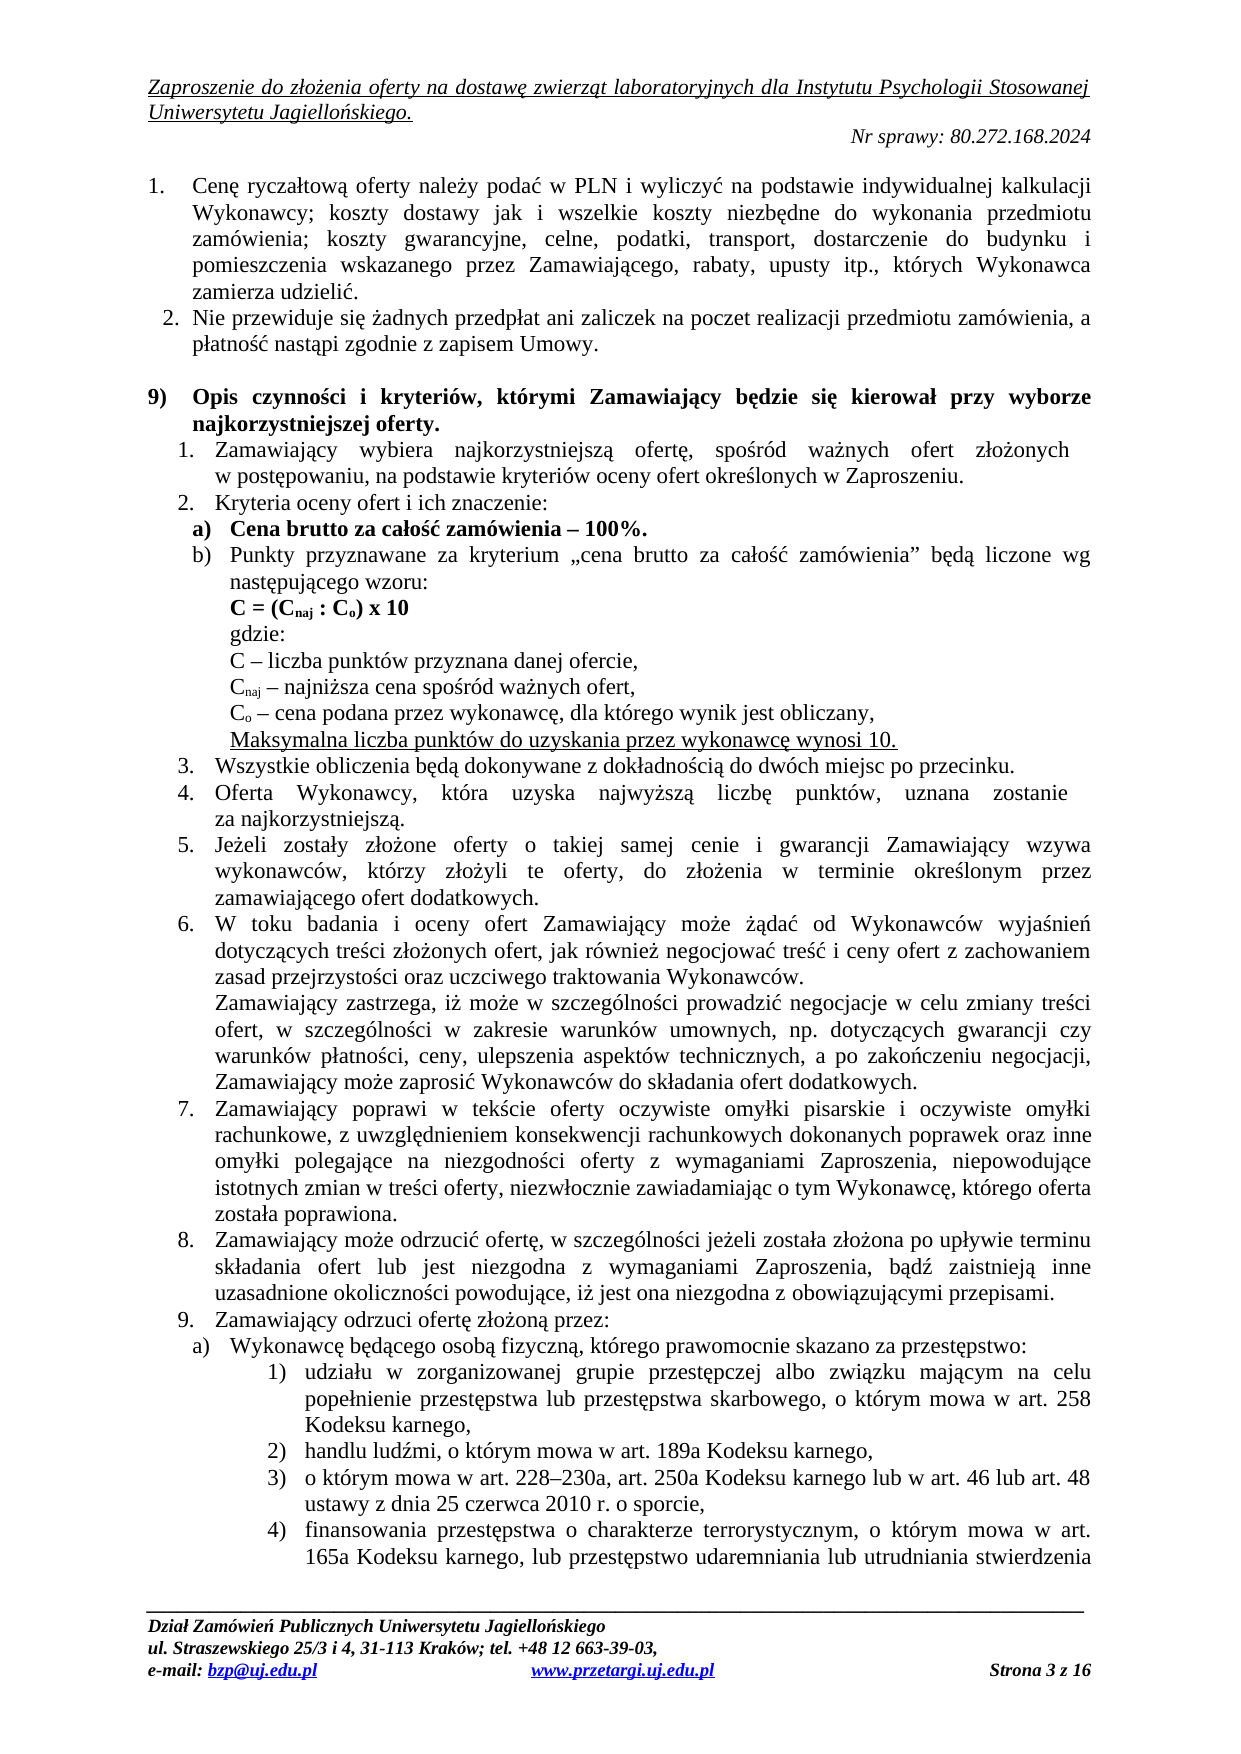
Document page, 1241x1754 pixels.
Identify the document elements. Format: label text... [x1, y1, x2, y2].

list Wykonawcę będącego osobą fizyczną, którego prawomocnie skazano za przestępstwo: [192, 1332, 1093, 1358]
text gdzie: [229, 620, 1093, 647]
list handlu ludźmi, o którym mowa w art. 189a Kodeksu karnego, [267, 1437, 1093, 1464]
list Oferta Wykonawcy, która uzyska najwyższą liczbę punktów, uznana zostanie za najkorzystniejszą. [177, 778, 1093, 831]
list Kryteria oceny ofert i ich znaczenie: [177, 489, 1093, 515]
list Zamawiający zastrzega, iż może w szczególności prowadzić negocjacje w celu zmiany treści ofert, w szczególności w zakresie warunków umownych, np. dotyczących gwarancji czy warunków płatności, ceny, ulepszenia aspektów technicznych, a po zakończeniu negocjacji, Zamawiający może zaprosić Wykonawców do składania ofert dodatkowych. [214, 989, 1093, 1095]
text Cnaj – najniższa cena spośród ważnych ofert, [229, 673, 1093, 699]
list Zamawiający może odrzucić ofertę, w szczególności jeżeli została złożona po upływie terminu składania ofert lub jest niezgodna z wymaganiami Zaproszenia, bądź zaistnieją inne uzasadnione okoliczności powodujące, iż jest ona niezgodna z obowiązującymi przepisami. [177, 1227, 1093, 1306]
text Maksymalna liczba punktów do uzyskania przez wykonawcę wynosi 10. [229, 726, 1093, 752]
text C = (Cnaj : Co) x 10 [229, 594, 1093, 620]
text C – liczba punktów przyznana danej ofercie, [229, 647, 1093, 673]
text Co – cena podana przez wykonawcę, dla którego wynik jest obliczany, [229, 699, 1093, 726]
list Cenę ryczałtową oferty należy podać w PLN i wyliczyć na podstawie indywidualnej kalkulacji Wykonawcy; koszty dostawy jak i wszelkie koszty niezbędne do wykonania przedmiotu zamówienia; koszty gwarancyjne, celne, podatki, transport, dostarczenie do budynku i pomieszczenia wskazanego przez Zamawiającego, rabaty, upusty itp., których Wykonawca zamierza udzielić. [148, 172, 1093, 304]
list Zamawiający odrzuci ofertę złożoną przez: [177, 1306, 1093, 1332]
list Zamawiający wybiera najkorzystniejszą ofertę, spośród ważnych ofert złożonych w postępowaniu, na podstawie kryteriów oceny ofert określonych w Zaproszeniu. [177, 436, 1093, 489]
list Nie przewiduje się żadnych przedpłat ani zaliczek na poczet realizacji przedmiotu zamówienia, a płatność nastąpi zgodnie z zapisem Umowy. [162, 304, 1093, 357]
list udziału w zorganizowanej grupie przestępczej albo związku mającym na celu popełnienie przestępstwa lub przestępstwa skarbowego, o którym mowa w art. 258 Kodeksu karnego, [267, 1358, 1093, 1437]
list W toku badania i oceny ofert Zamawiający może żądać od Wykonawców wyjaśnień dotyczących treści złożonych ofert, jak również negocjować treść i ceny ofert z zachowaniem zasad przejrzystości oraz uczciwego traktowania Wykonawców. [177, 910, 1093, 989]
list o którym mowa w art. 228–230a, art. 250a Kodeksu karnego lub w art. 46 lub art. 48 ustawy z dnia 25 czerwca 2010 r. o sporcie, [267, 1464, 1093, 1516]
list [267, 1516, 1093, 1569]
list Punkty przyznawane za kryterium „cena brutto za całość zamówienia” będą liczone wg następującego wzoru: [192, 541, 1093, 594]
list Jeżeli zostały złożone oferty o takiej samej cenie i gwarancji Zamawiający wzywa wykonawców, którzy złożyli te oferty, do złożenia w terminie określonym przez zamawiającego ofert dodatkowych. [177, 831, 1093, 910]
list Opis czynności i kryteriów, którymi Zamawiający będzie się kierował przy wyborze najkorzystniejszej oferty. [148, 383, 1093, 436]
list Zamawiający poprawi w tekście oferty oczywiste omyłki pisarskie i oczywiste omyłki rachunkowe, z uwzględnieniem konsekwencji rachunkowych dokonanych poprawek oraz inne omyłki polegające na niezgodności oferty z wymaganiami Zaproszenia, niepowodujące istotnych zmian w treści oferty, niezwłocznie zawiadamiając o tym Wykonawcę, którego oferta została poprawiona. [177, 1095, 1093, 1227]
list Wszystkie obliczenia będą dokonywane z dokładnością do dwóch miejsc po przecinku. [177, 752, 1093, 778]
list Cena brutto za całość zamówienia – 100%. [192, 515, 1093, 541]
